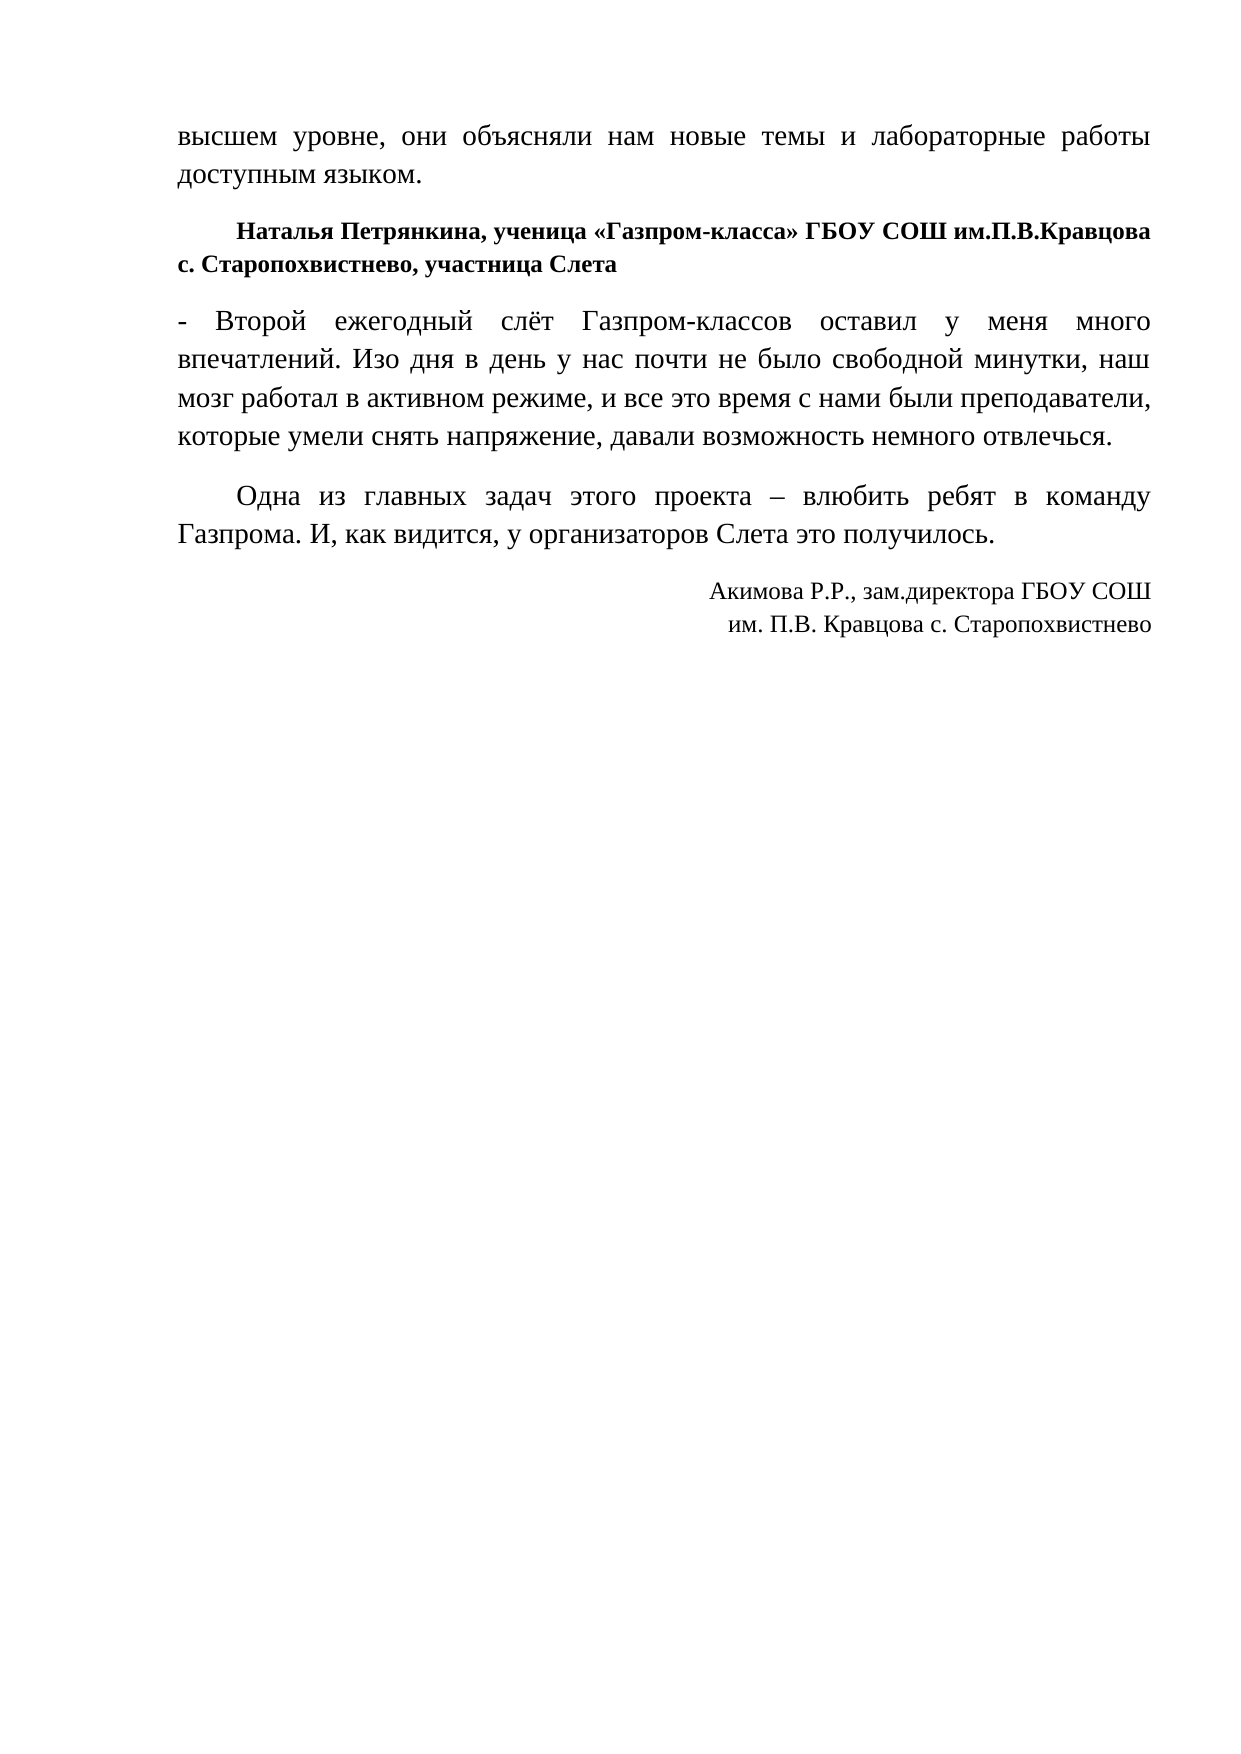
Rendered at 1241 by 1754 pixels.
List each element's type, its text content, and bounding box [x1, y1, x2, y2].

text им. П.В. Кравцова с. Старопохвистнево [177, 609, 1152, 638]
text Акимова Р.Р., зам.директора ГБОУ СОШ [177, 576, 1152, 604]
text Одна из главных задач этого проекта – влюбить ребят в команду Газпрома. И, как видится, у организаторов Слета это получилось. [177, 478, 1152, 550]
text - Второй ежегодный слёт Газпром-классов оставил у меня много впечатлений. Изо дня в день у нас почти не было свободной минутки, наш мозг работал в активном режиме, и все это время с нами были преподаватели, которые умели снять напряжение, давали возможность немного отвлечься. [177, 303, 1152, 452]
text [177, 118, 1152, 190]
text Наталья Петрянкина, ученица «Газпром-класса» ГБОУ СОШ им.П.В.Кравцова с. Старопохвистнево, участница Слета [177, 216, 1152, 278]
